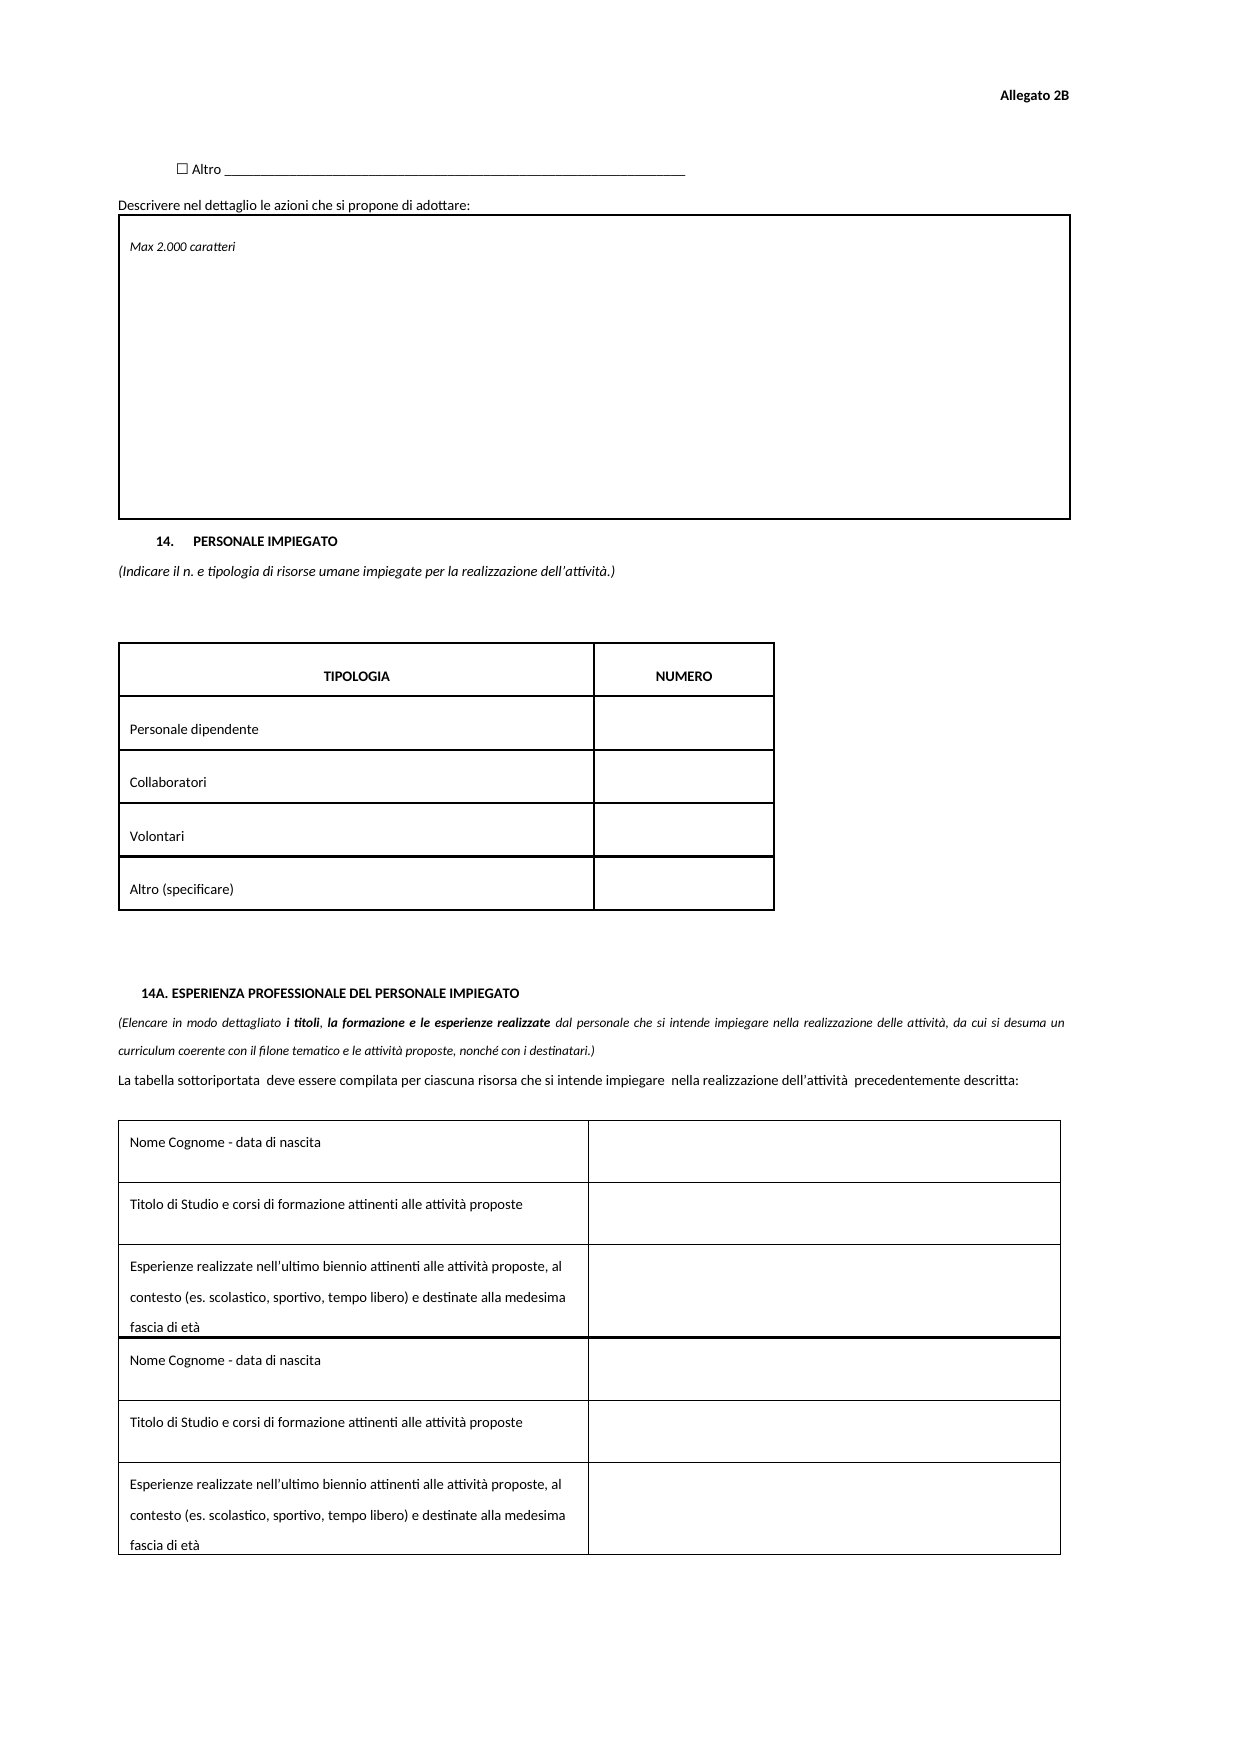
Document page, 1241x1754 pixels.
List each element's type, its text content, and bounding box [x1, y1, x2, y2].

table_header Nome Cognome - data di nascita [119, 1339, 588, 1399]
table_cell Titolo di Studio e corsi di formazione attinenti alle attività proposte [119, 1183, 588, 1244]
text Descrivere nel dettaglio le azioni che si propone di adottare: [118, 184, 1069, 214]
table_cell Collaboratori [120, 751, 593, 802]
list PERSONALE IMPIEGATO [174, 520, 1069, 550]
table_cell [595, 751, 773, 802]
text La tabella sottoriportata deve essere compilata per ciascuna risorsa che si intende impiegare nella realizzazione dell’attività precedentemente descritta: [118, 1058, 1069, 1089]
table_header [589, 1339, 1060, 1399]
table_cell [589, 1463, 1060, 1554]
table_cell [595, 858, 773, 909]
text (Elencare in modo dettagliato i titoli, la formazione e le esperienze realizzate dal personale che si intende impiegare nella realizzazione delle attività, da cui si desuma un curriculum coerente con il filone tematico e le attività proposte, nonché con i destinatari.) [118, 1002, 1069, 1058]
table_cell Personale dipendente [120, 697, 593, 748]
table_cell [595, 804, 773, 855]
table_cell [589, 1183, 1060, 1244]
text 14A. ESPERIENZA PROFESSIONALE DEL PERSONALE IMPIEGATO [118, 972, 1069, 1002]
table_cell Titolo di Studio e corsi di formazione attinenti alle attività proposte [119, 1401, 588, 1462]
table_cell [595, 697, 773, 748]
table_header NUMERO [595, 644, 773, 695]
table_header [589, 1121, 1060, 1182]
table_cell [589, 1245, 1060, 1336]
table_cell Altro (specificare) [120, 858, 593, 909]
table_header Nome Cognome - data di nascita [119, 1121, 588, 1182]
table_cell [589, 1401, 1060, 1462]
text ☐ Altro ________________________________________________________________ [176, 148, 1062, 178]
text (Indicare il n. e tipologia di risorse umane impiegate per la realizzazione dell’attività.) [118, 550, 1069, 581]
table_header Max 2.000 caratteri [120, 216, 1069, 517]
table_cell Volontari [120, 804, 593, 855]
table_header TIPOLOGIA [120, 644, 593, 695]
